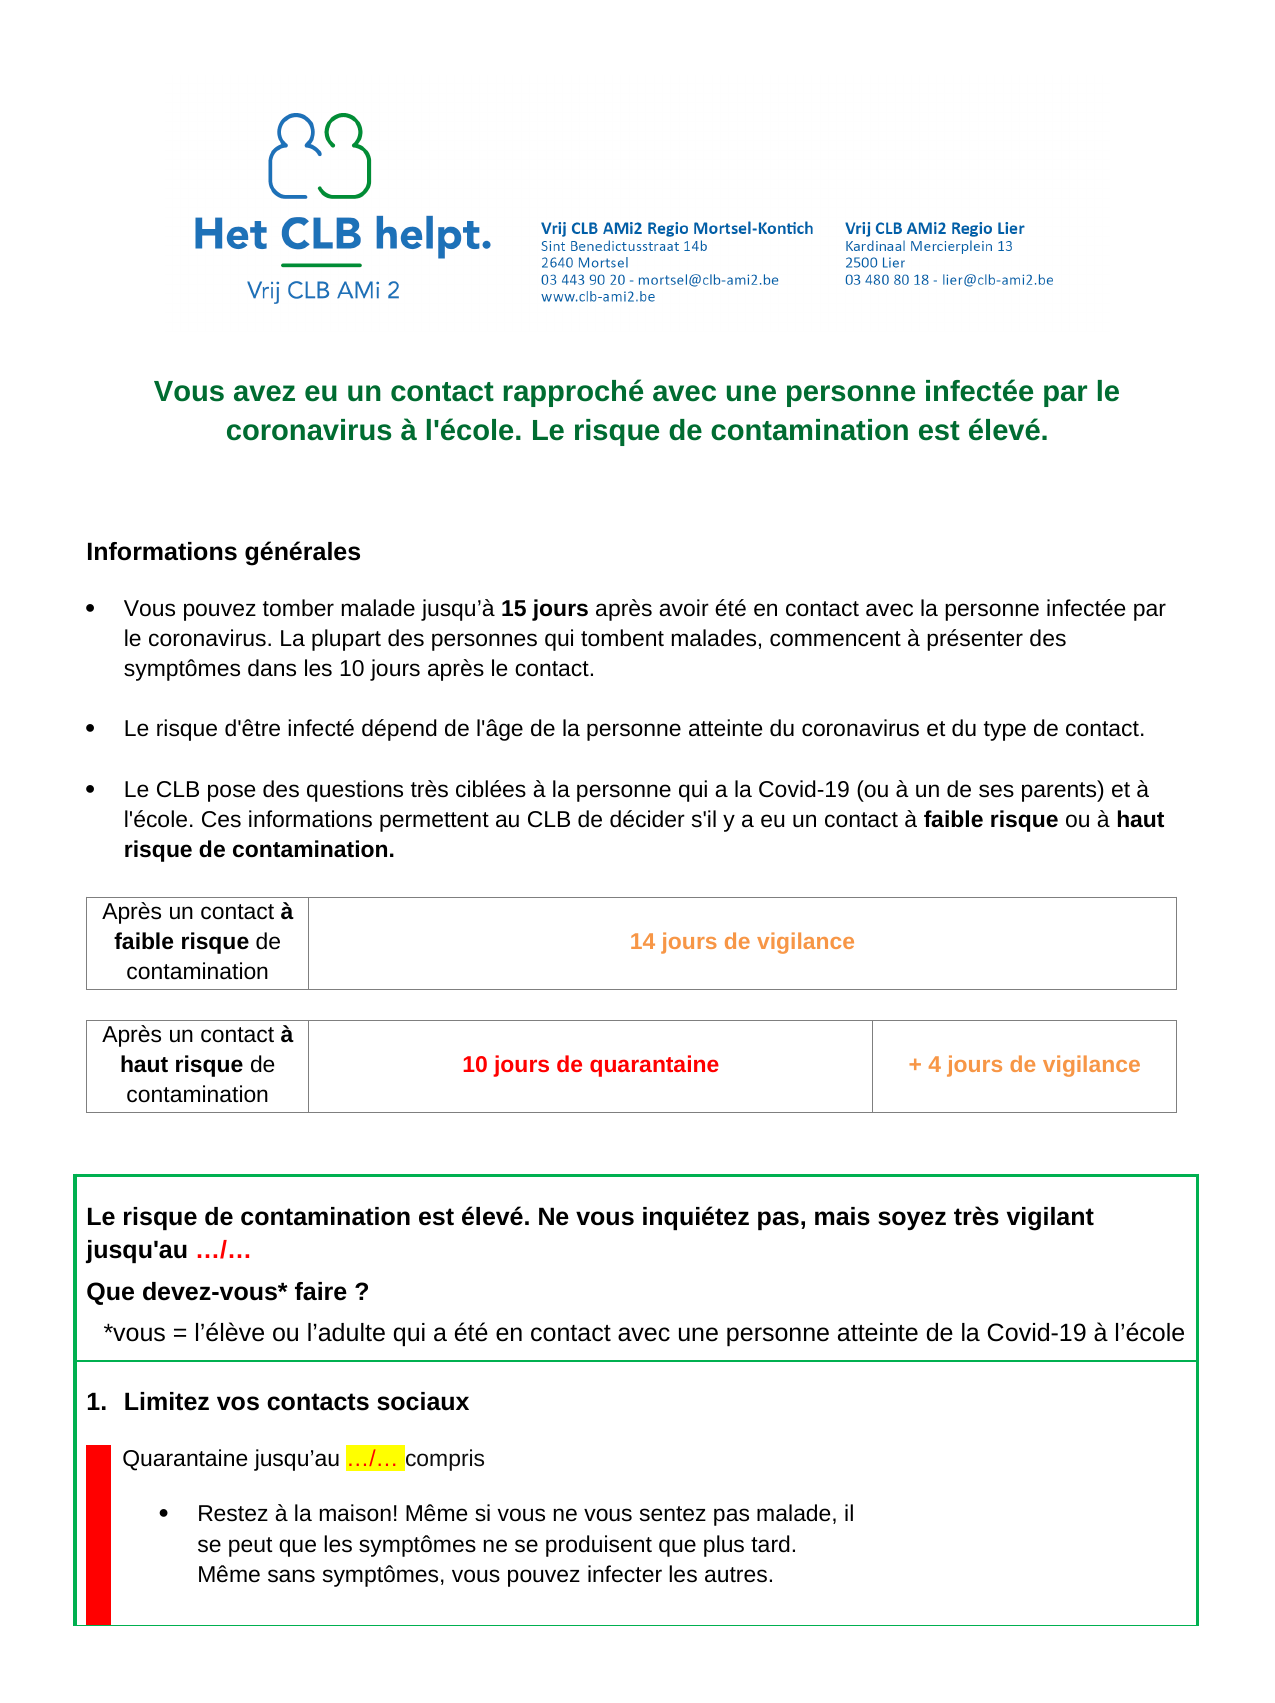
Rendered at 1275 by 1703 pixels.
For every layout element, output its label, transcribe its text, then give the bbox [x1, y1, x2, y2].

table_cell [871, 1362, 1196, 1625]
table_header Informations générales Vous pouvez tomber malade jusqu’à 15 jours après avoir été en contact avec la personne infectée par le coronavirus. La plupart des personnes qui tombent malades, commencent à présenter des symptômes dans les 10 jours après le contact. Le risque d'être infecté dépend de l'âge de la personne atteinte du coronavirus et du type de contact. Le CLB pose des questions très ciblées à la personne qui a la Covid-19 (ou à un de ses parents) et à l'école. Ces informations permettent au CLB de décider s'il y a eu un contact à faible risque ou à haut risque de contamination. [75, 512, 1198, 1173]
text Vous avez eu un contact rapproché avec une personne infectée par le coronavirus à l'école. Le risque de contamination est élevé. [75, 374, 1200, 446]
table_cell Limitez vos contacts sociaux [77, 1362, 871, 1625]
table_cell Le risque de contamination est élevé. Ne vous inquiétez pas, mais soyez très vigilant jusqu'au …/… Que devez-vous* faire ? *vous = l’élève ou l’adulte qui a été en contact avec une personne atteinte de la Covid-19 à l’école [77, 1177, 1196, 1360]
picture [164, 75, 1111, 332]
